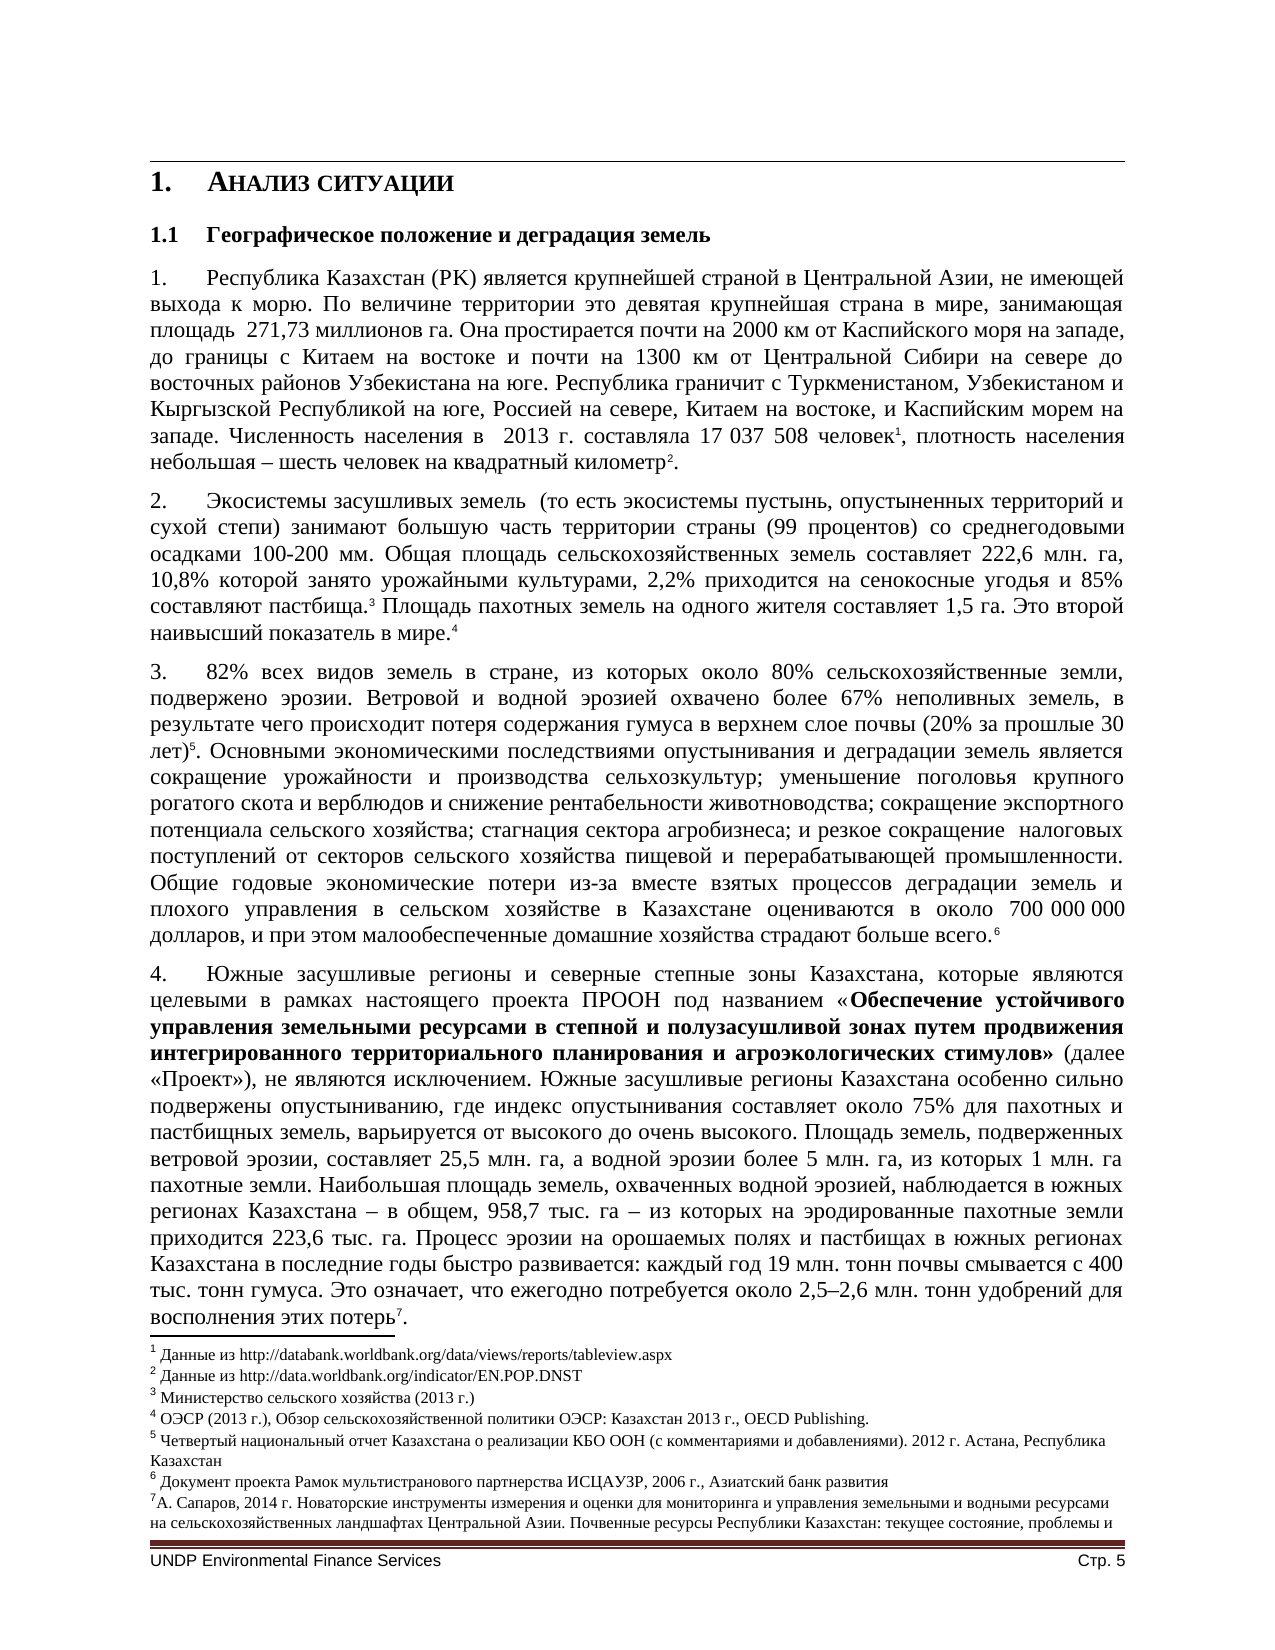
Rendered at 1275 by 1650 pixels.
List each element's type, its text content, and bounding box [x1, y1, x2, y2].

subtitle Географическое положение и деградация земель [150, 221, 1125, 247]
text Экосистемы засушливых земель (то есть экосистемы пустынь, опустыненных территорий и сухой степи) занимают большую часть территории страны (99 процентов) со среднегодовыми осадками 100-200 мм. Общая площадь сельскохозяйственных земель составляет 222,6 млн. га, 10,8% которой занято урожайными культурами, 2,2% приходится на сенокосные угодья и 85% составляют пастбища. Площадь пахотных земель на одного жителя составляет 1,5 га. Это второй наивысший показатель в мире. [150, 487, 1125, 645]
text Южные засушливые регионы и северные степные зоны Казахстана, которые являются целевыми в рамках настоящего проекта ПРООН под названием «Обеспечение устойчивого управления земельными ресурсами в степной и полузасушливой зонах путем продвижения интегрированного территориального планирования и агроэкологических стимулов» (далее «Проект»), не являются исключением. Южные засушливые регионы Казахстана особенно сильно подвержены опустыниванию, где индекс опустынивания составляет около 75% для пахотных и пастбищных земель, варьируется от высокого до очень высокого. Площадь земель, подверженных ветровой эрозии, составляет 25,5 млн. га, а водной эрозии более 5 млн. га, из которых 1 млн. га пахотные земли. Наибольшая площадь земель, охваченных водной эрозией, наблюдается в южных регионах Казахстана – в общем, 958,7 тыс. га – из которых на эродированные пахотные земли приходится 223,6 тыс. га. Процесс эрозии на орошаемых полях и пастбищах в южных регионах Казахстана в последние годы быстро развивается: каждый год 19 млн. тонн почвы смывается с 400 тыс. тонн гумуса. Это означает, что ежегодно потребуется около 2,5–2,6 млн. тонн удобрений для восполнения этих потерь. [150, 960, 1125, 1329]
text Республика Казахстан (РK) является крупнейшей страной в Центральной Азии, не имеющей выхода к морю. По величине территории это девятая крупнейшая страна в мире, занимающая площадь 271,73 миллионов га. Она простирается почти на 2000 км от Каспийского моря на западе, до границы с Китаем на востоке и почти на 1300 км от Центральной Сибири на севере до восточных районов Узбекистана на юге. Республика граничит с Туркменистаном, Узбекистаном и Кыргызской Республикой на юге, Россией на севере, Китаем на востоке, и Каспийским морем на западе. Численность населения в 2013 г. составляла 17 037 508 человек, плотность населения небольшая – шесть человек на квадратный километр. [150, 264, 1125, 474]
subtitle Анализ ситуации [150, 162, 1125, 197]
text 82% всех видов земель в стране, из которых около 80% сельскохозяйственные земли, подвержено эрозии. Ветровой и водной эрозией охвачено более 67% неполивных земель, в результате чего происходит потеря содержания гумуса в верхнем слое почвы (20% за прошлые 30 лет). Основными экономическими последствиями опустынивания и деградации земель является сокращение урожайности и производства сельхозкультур; уменьшение поголовья крупного рогатого скота и верблюдов и снижение рентабельности животноводства; сокращение экспортного потенциала сельского хозяйства; стагнация сектора агробизнеса; и резкое сокращение налоговых поступлений от секторов сельского хозяйства пищевой и перерабатывающей промышленности. Общие годовые экономические потери из-за вместе взятых процессов деградации земель и плохого управления в сельском хозяйстве в Казахстане оцениваются в около 700 000 000 долларов, и при этом малообеспеченные домашние хозяйства страдают больше всего. [150, 658, 1125, 948]
